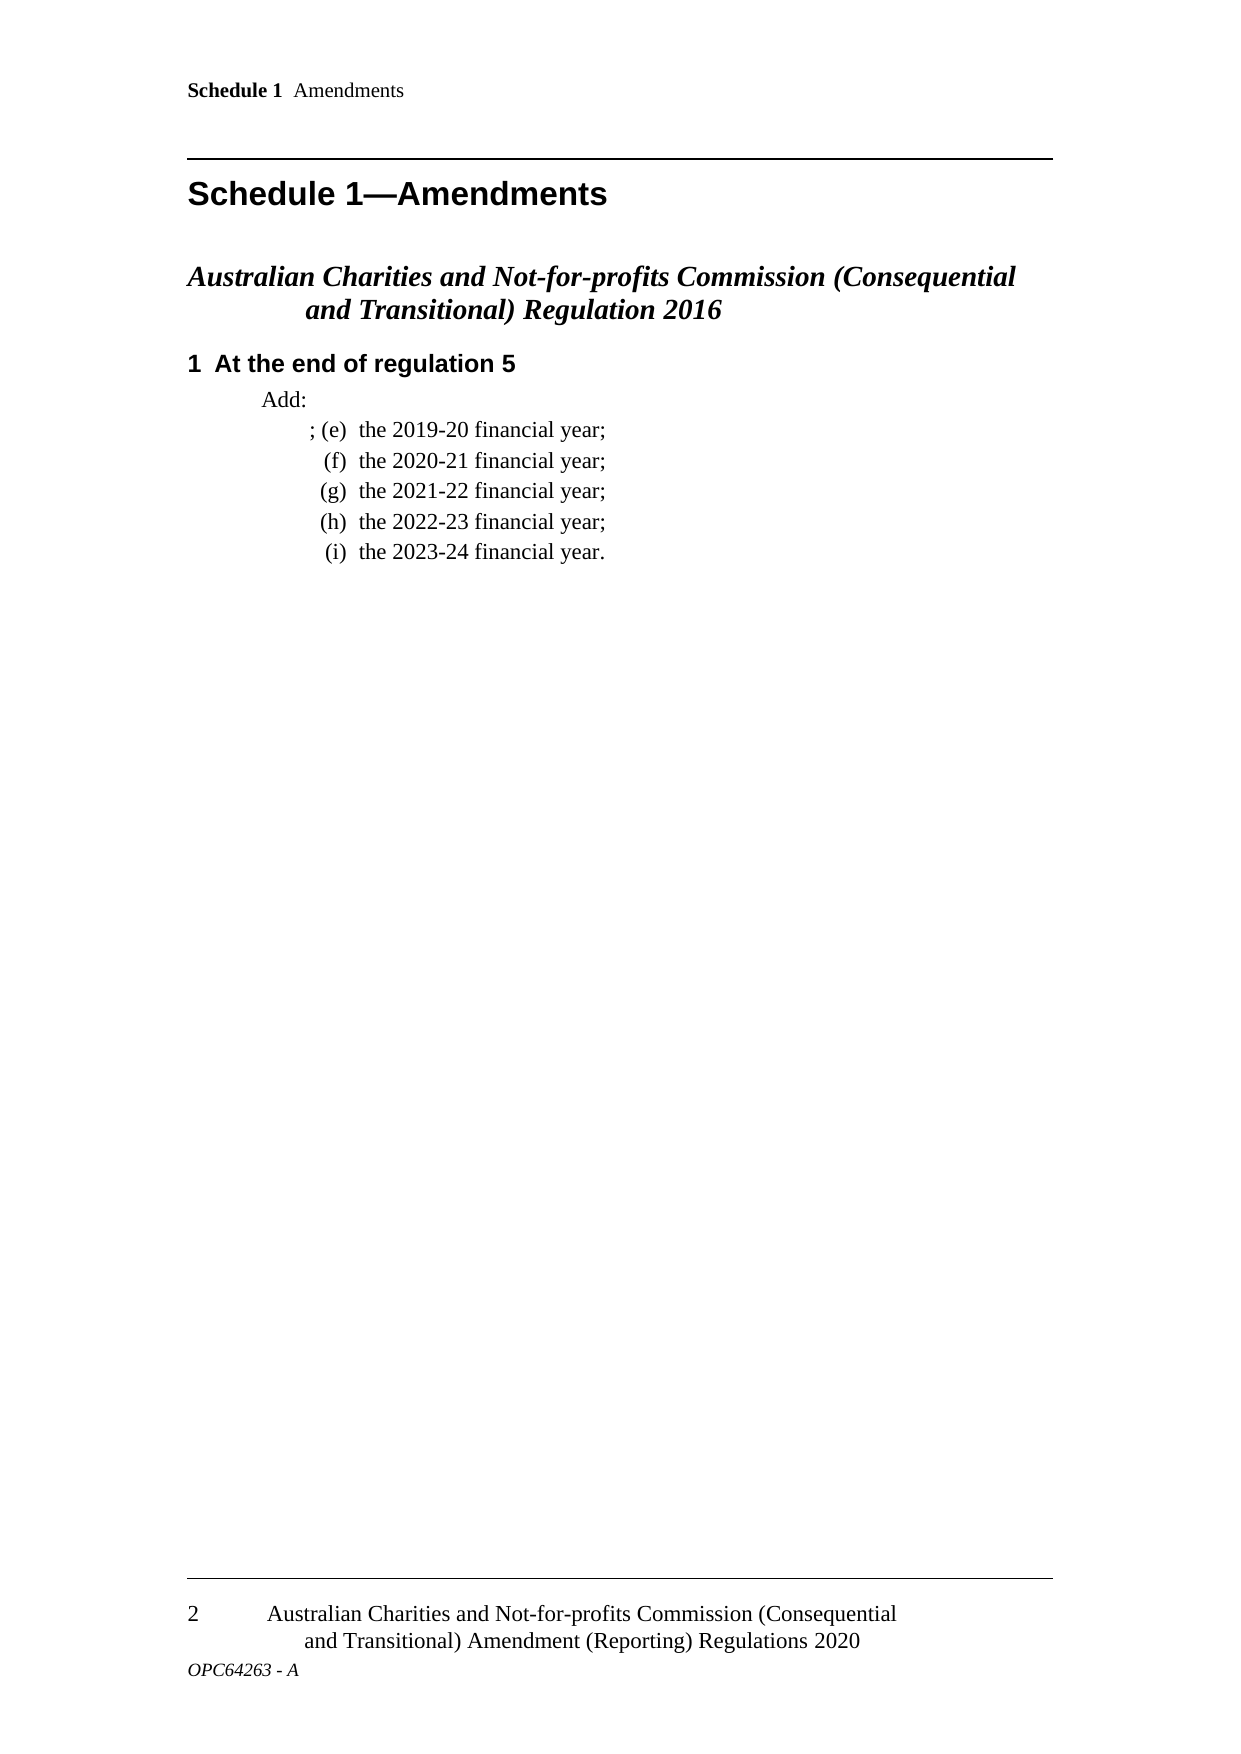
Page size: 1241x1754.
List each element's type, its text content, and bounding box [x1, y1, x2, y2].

text (h) the 2022-23 financial year; [187, 508, 1053, 534]
text 1 At the end of regulation 5 [187, 349, 1053, 377]
text (g) the 2021-22 financial year; [187, 477, 1053, 504]
text (i) the 2023-24 financial year. [187, 538, 1053, 565]
text ; (e) the 2019-20 financial year; [187, 416, 1053, 443]
text Australian Charities and Not-for-profits Commission (Consequential and Transitional) Regulation 2016 [187, 259, 1053, 326]
text (f) the 2020-21 financial year; [187, 447, 1053, 473]
text Add: [261, 386, 1053, 412]
text Schedule 1—Amendments [187, 174, 1053, 213]
